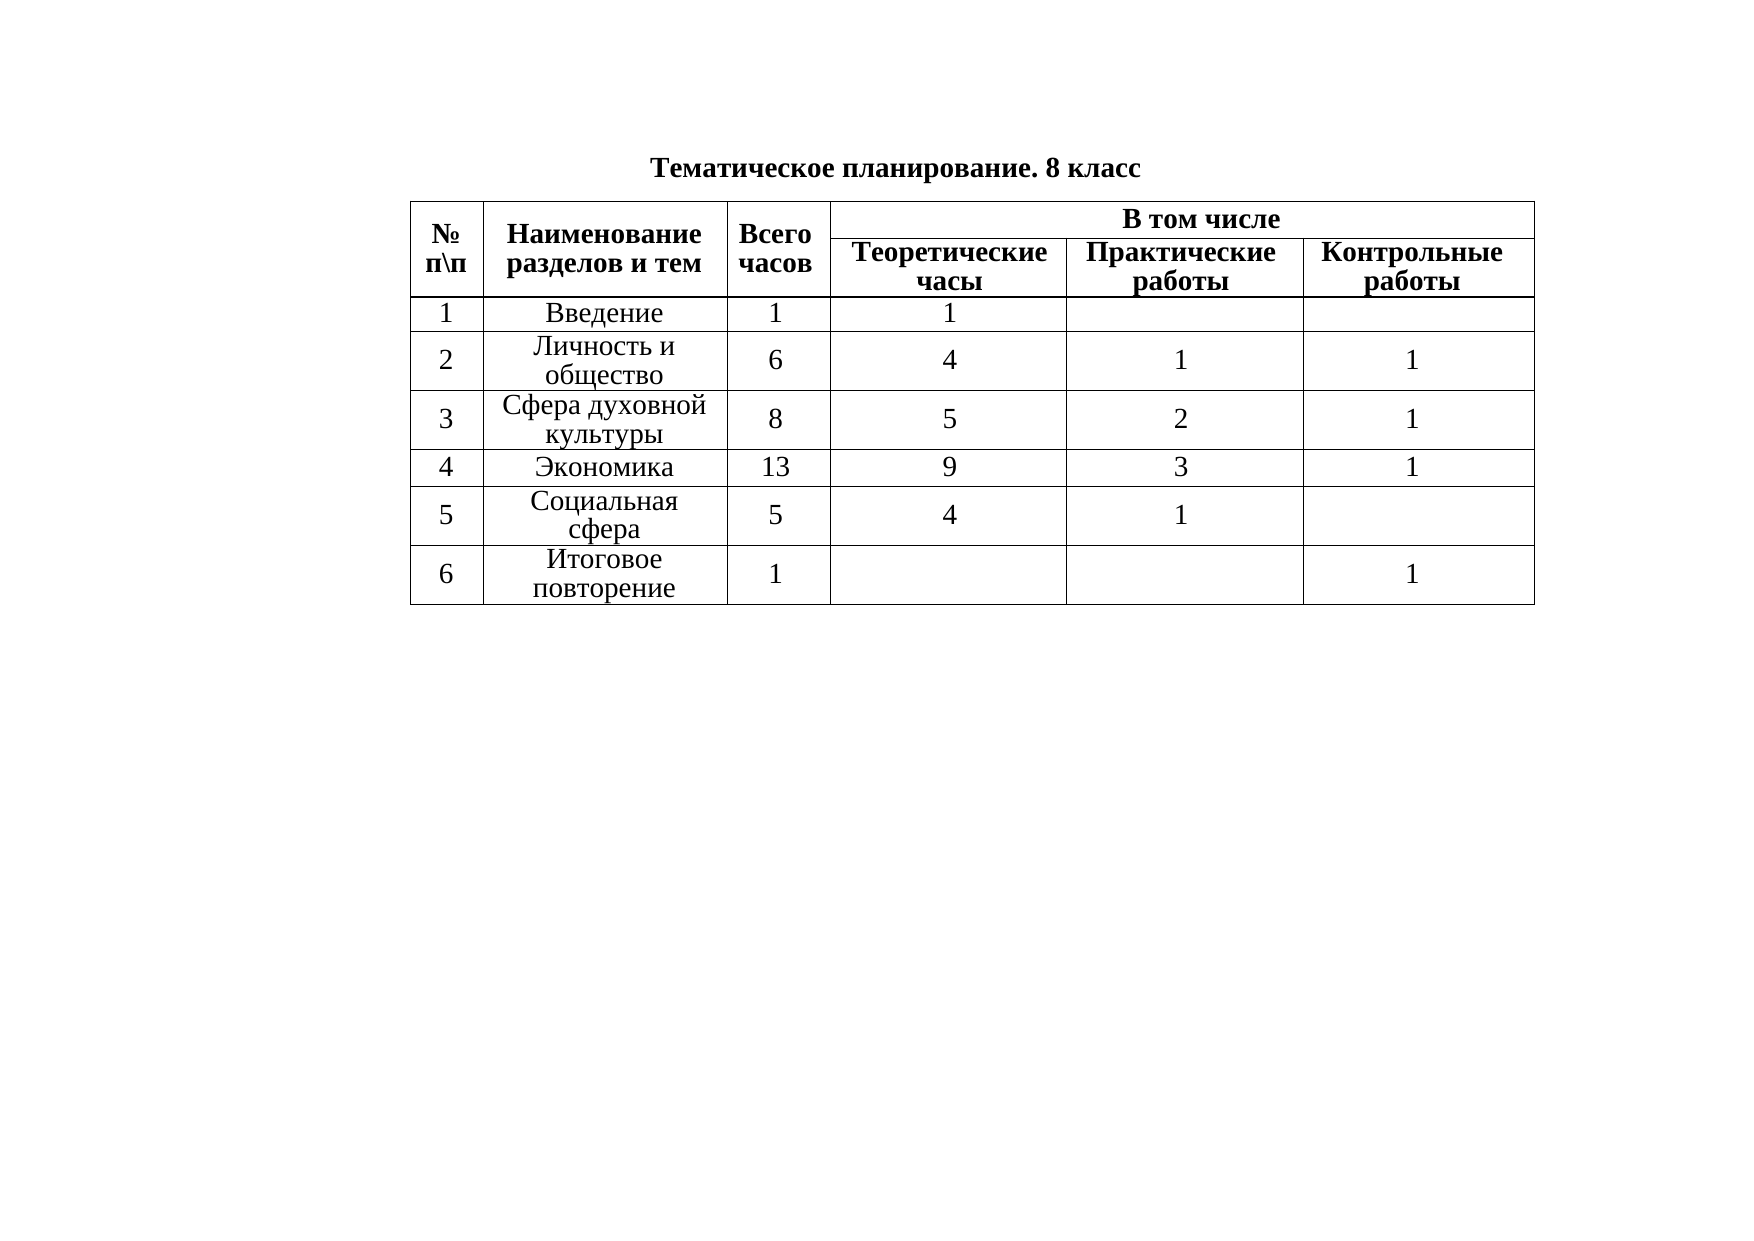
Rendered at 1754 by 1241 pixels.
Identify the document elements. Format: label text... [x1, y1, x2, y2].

table_header Наименование разделов и тем [484, 202, 727, 296]
table_cell 1 [1067, 487, 1303, 545]
table_cell 3 [1067, 450, 1303, 486]
table_cell 3 [411, 391, 483, 449]
table_cell Социальная сфера [484, 487, 727, 545]
table_cell 6 [728, 332, 830, 390]
table_cell 1 [1304, 546, 1534, 604]
table_cell 5 [831, 391, 1066, 449]
table_cell 1 [1304, 450, 1534, 486]
table_cell 8 [728, 391, 830, 449]
table_cell Личность и общество [484, 332, 727, 390]
table_cell 2 [411, 332, 483, 390]
table_cell Сфера духовной культуры [484, 391, 727, 449]
table_cell 1 [1304, 332, 1534, 390]
table_cell Контрольные работы [1304, 239, 1534, 296]
table_cell [1304, 298, 1534, 331]
table_cell 1 [728, 546, 830, 604]
table_cell 1 [1304, 391, 1534, 449]
table_header Всего часов [728, 202, 830, 296]
table_cell 5 [728, 487, 830, 545]
table_cell [1304, 487, 1534, 545]
table_cell 6 [411, 546, 483, 604]
table_cell 5 [411, 487, 483, 545]
table_cell 9 [831, 450, 1066, 486]
table_header В том числе [831, 202, 1534, 237]
table_cell Практические работы [1067, 239, 1303, 296]
table_cell Введение [484, 298, 727, 331]
table_cell Теоретические часы [831, 239, 1066, 296]
table_header № п\п [411, 202, 483, 296]
table_cell 1 [411, 298, 483, 331]
table_cell 1 [1067, 332, 1303, 390]
table_cell [1067, 546, 1303, 604]
table_cell Итоговое повторение [484, 546, 727, 604]
table_cell 13 [728, 450, 830, 486]
table_cell 1 [831, 298, 1066, 331]
table_cell 2 [1067, 391, 1303, 449]
table_cell [831, 546, 1066, 604]
table_cell 4 [831, 332, 1066, 390]
table_cell Экономика [484, 450, 727, 486]
text Тематическое планирование. 8 класс [114, 150, 1677, 184]
table_cell 4 [411, 450, 483, 486]
table_cell 4 [831, 487, 1066, 545]
table_cell 1 [728, 298, 830, 331]
table_cell [1067, 298, 1303, 331]
